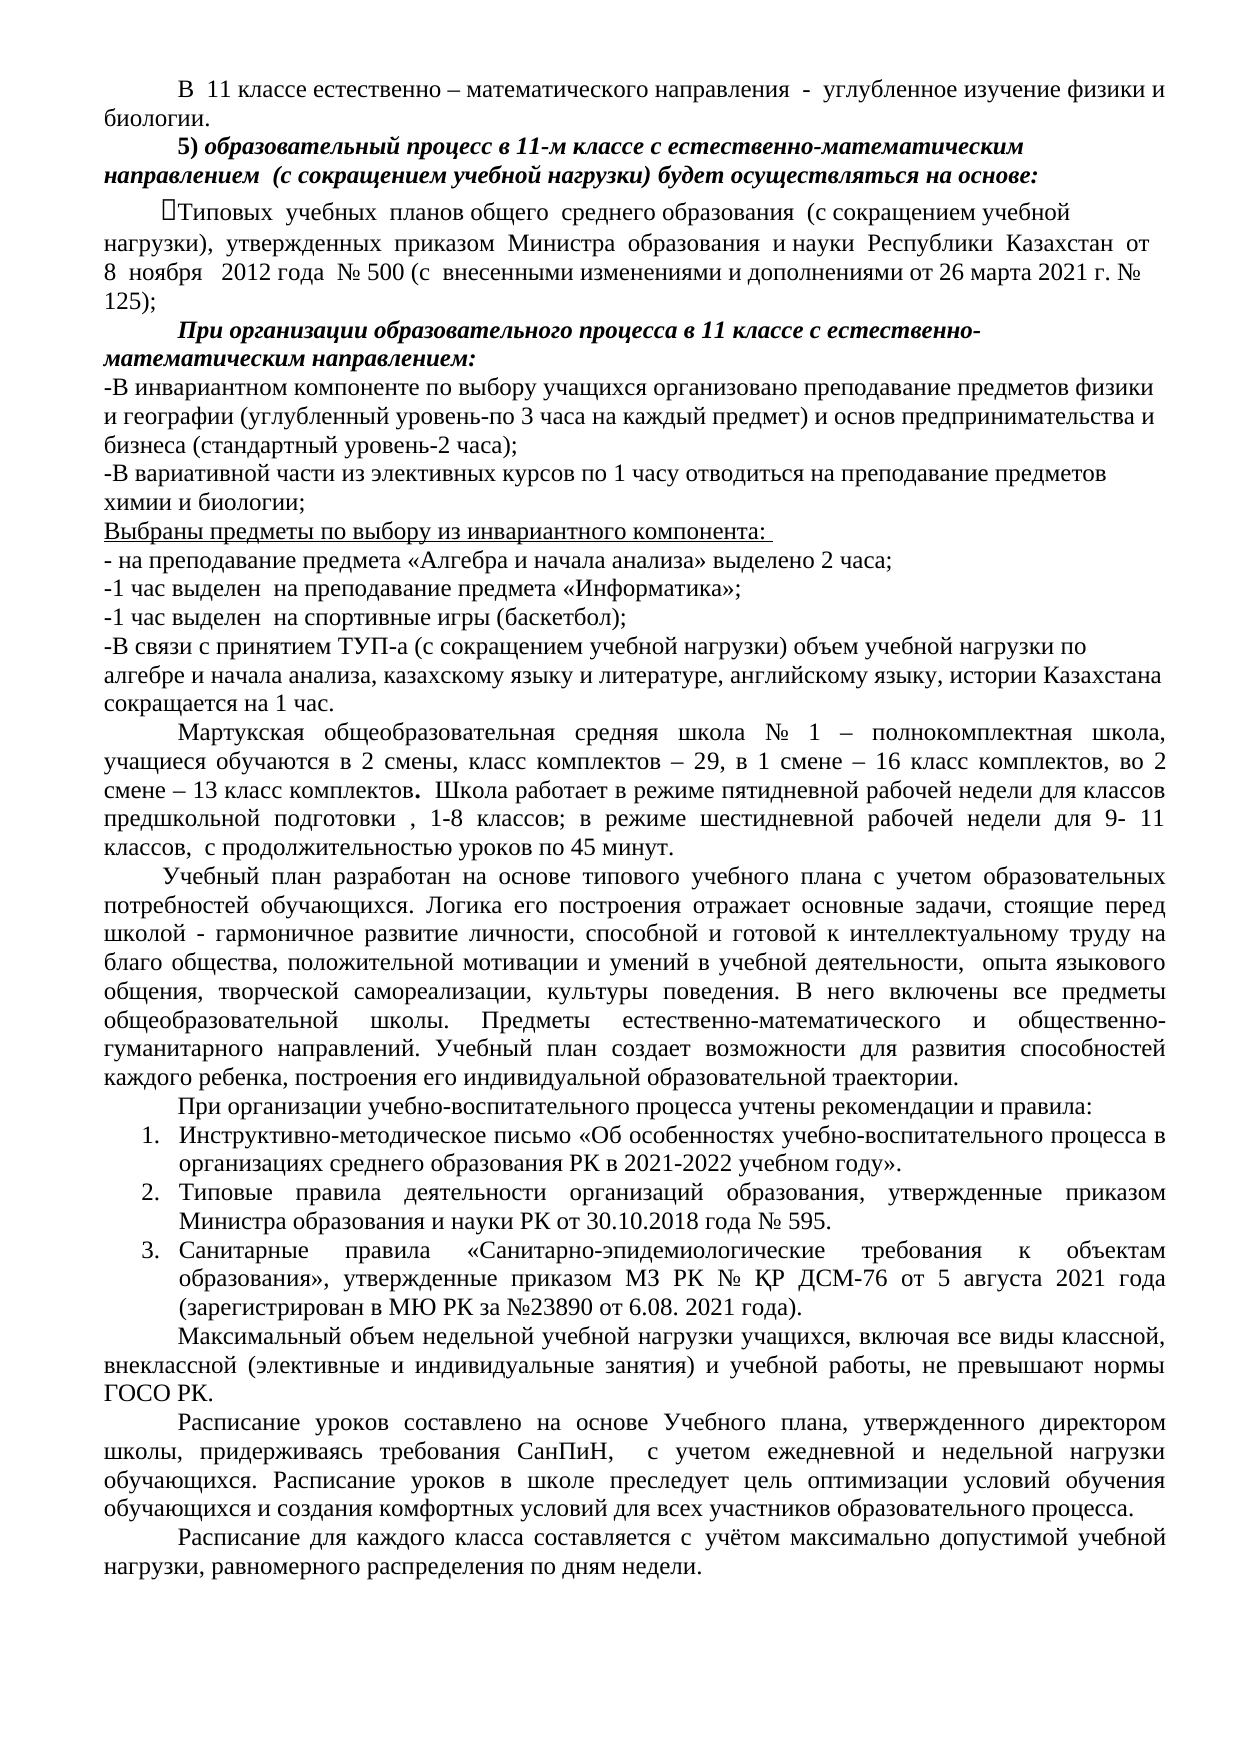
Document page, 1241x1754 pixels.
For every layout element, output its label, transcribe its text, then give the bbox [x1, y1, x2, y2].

text Учебный план разработан на основе типового учебного плана с учетом образовательных потребностей обучающихся. Логика его построения отражает основные задачи, стоящие перед школой - гармоничное развитие личности, способной и готовой к интеллектуальному труду на благо общества, положительной мотивации и умений в учебной деятельности, опыта языкового общения, творческой самореализации, культуры поведения. В него включены все предметы общеобразовательной школы. Предметы естественно-математического и общественно-гуманитарного направлений. Учебный план создает возможности для развития способностей каждого ребенка, построения его индивидуальной образовательной траектории. [103, 861, 1167, 1091]
text Расписание для каждого класса составляется с учётом максимально допустимой учебной нагрузки, равномерного распределения по дням недели. [103, 1522, 1167, 1580]
text Расписание уроков составлено на основе Учебного плана, утвержденного директором школы, придерживаясь требования СанПиН, с учетом ежедневной и недельной нагрузки обучающихся. Расписание уроков в школе преследует цель оптимизации условий обучения обучающихся и создания комфортных условий для всех участников образовательного процесса. [103, 1407, 1167, 1522]
text 5) образовательный процесс в 11-м классе с естественно-математическим направлением (с сокращением учебной нагрузки) будет осуществляться на основе: [103, 131, 1167, 189]
list Инструктивно-методическое письмо «Об особенностях учебно-воспитательного процесса в организациях среднего образования РК в 2021-2022 учебном году». [141, 1120, 1167, 1177]
list Типовые правила деятельности организаций образования, утвержденные приказом Министра образования и науки РК от 30.10.2018 года № 595. [141, 1177, 1167, 1235]
text - на преподавание предмета «Алгебра и начала анализа» выделено 2 часа; [103, 545, 1167, 573]
list Санитарные правила «Санитарно-эпидемиологические требования к объектам образования», утвержденные приказом МЗ РК № ҚР ДСМ-76 от 5 августа 2021 года (зарегистрирован в МЮ РК за №23890 от 6.08. 2021 года). [141, 1235, 1167, 1321]
text -В вариативной части из элективных курсов по 1 часу отводиться на преподавание предметов химии и биологии; [103, 458, 1167, 516]
text Выбраны предметы по выбору из инвариантного компонента: [103, 516, 1167, 545]
text При организации образовательного процесса в 11 классе с естественно-математическим направлением: [103, 315, 1167, 372]
text Типовых учебных планов общего среднего образования (с сокращением учебной нагрузки), утвержденных приказом Министра образования и науки Республики Казахстан от 8 ноября 2012 года № 500 (с внесенными изменениями и дополнениями от 26 марта 2021 г. № 125); [103, 189, 1167, 315]
text При организации учебно-воспитательного процесса учтены рекомендации и правила: [103, 1091, 1167, 1120]
text В 11 классе естественно – математического направления - углубленное изучение физики и биологии. [103, 74, 1167, 131]
text -1 час выделен на преподавание предмета «Информатика»; [103, 573, 1167, 602]
text Максимальный объем недельной учебной нагрузки учащихся, включая все виды классной, внеклассной (элективные и индивидуальные занятия) и учебной работы, не превышают нормы ГОСО РК. [103, 1321, 1167, 1407]
text -В инвариантном компоненте по выбору учащихся организовано преподавание предметов физики и географии (углубленный уровень-по 3 часа на каждый предмет) и основ предпринимательства и бизнеса (стандартный уровень-2 часа); [103, 372, 1167, 458]
text Мартукская общеобразовательная средняя школа № 1 – полнокомплектная школа, учащиеся обучаются в 2 смены, класс комплектов – 29, в 1 смене – 16 класс комплектов, во 2 смене – 13 класс комплектов. Школа работает в режиме пятидневной рабочей недели для классов предшкольной подготовки , 1-8 классов; в режиме шестидневной рабочей недели для 9- 11 классов, с продолжительностью уроков по 45 минут. [103, 717, 1167, 861]
text -1 час выделен на спортивные игры (баскетбол); [103, 602, 1167, 631]
text -В связи с принятием ТУП-а (с сокращением учебной нагрузки) объем учебной нагрузки по алгебре и начала анализа, казахскому языку и литературе, английскому языку, истории Казахстана сокращается на 1 час. [103, 631, 1167, 717]
